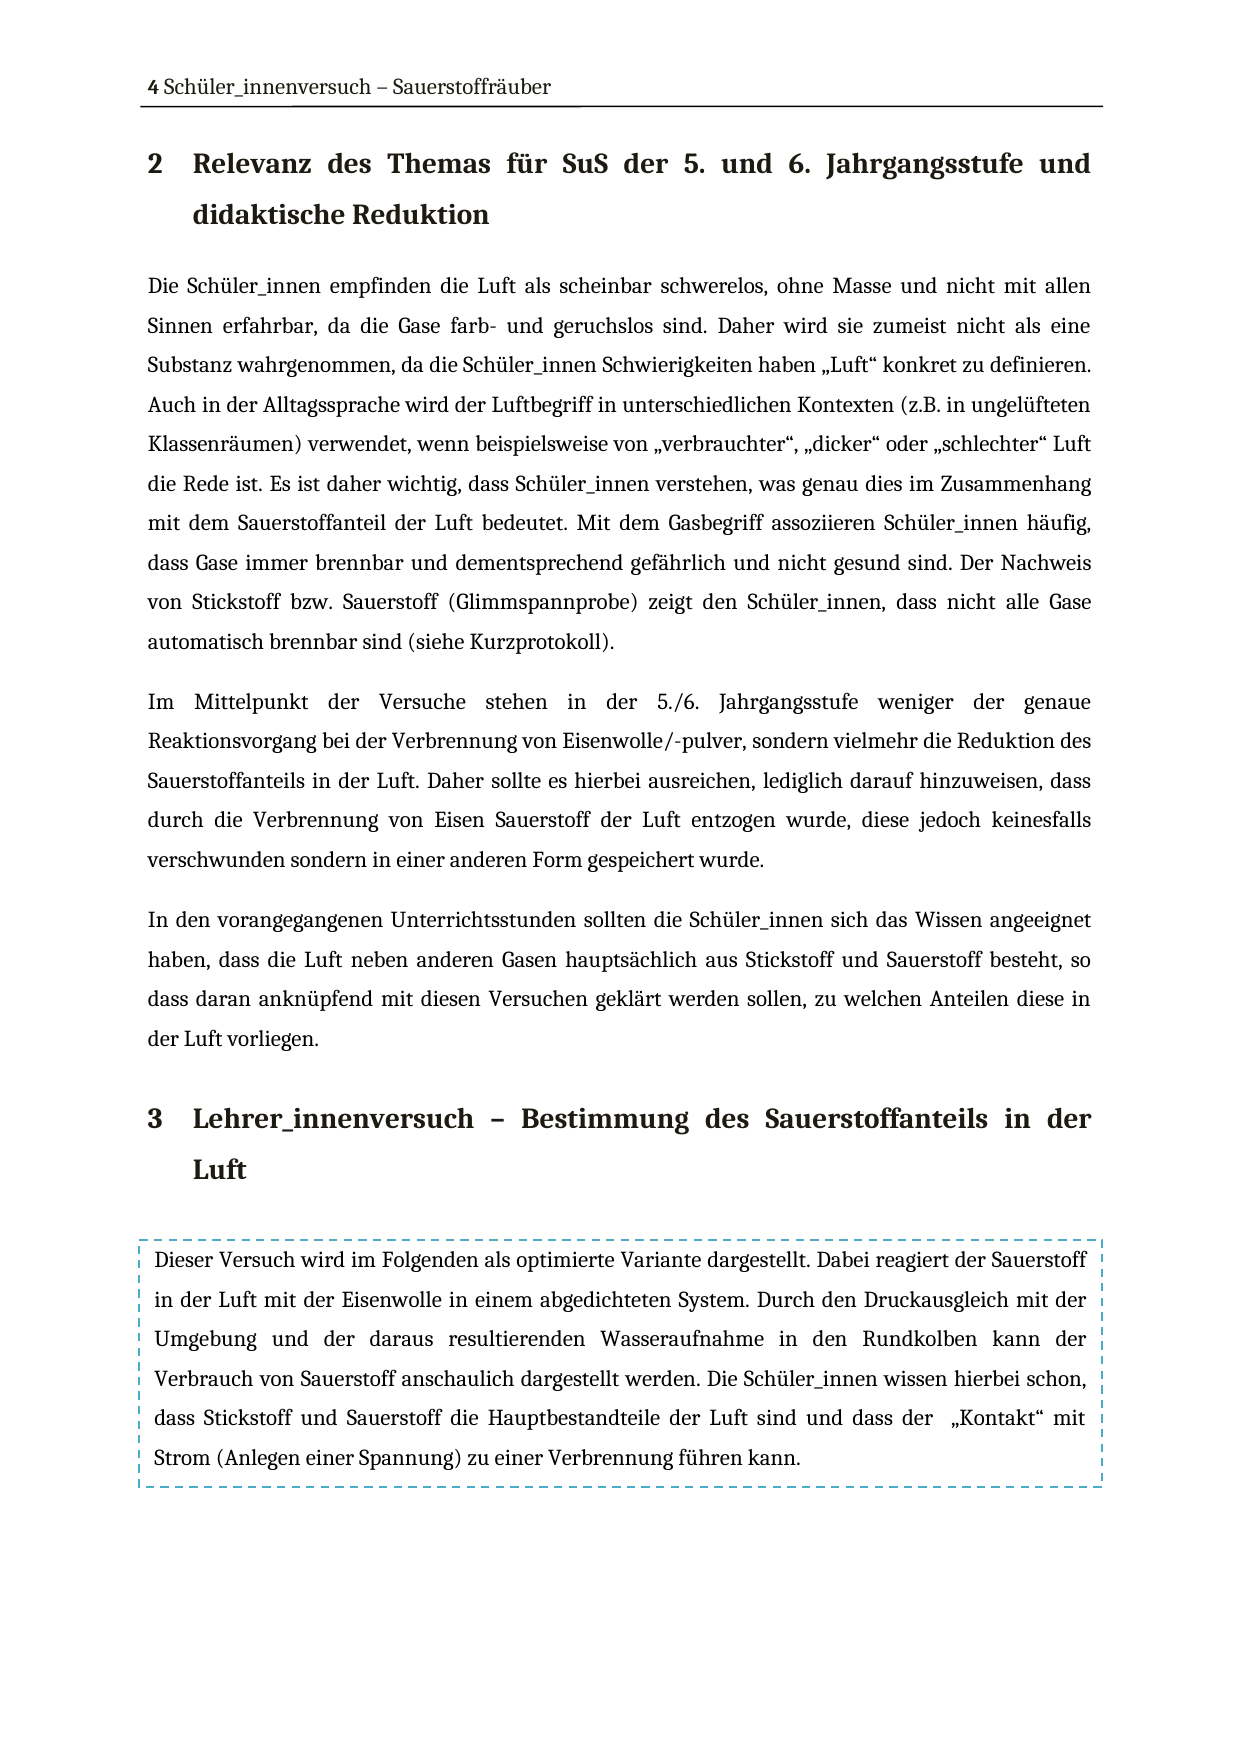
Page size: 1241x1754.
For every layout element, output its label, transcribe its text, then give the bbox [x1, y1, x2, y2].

subtitle Relevanz des Themas für SuS der 5. und 6. Jahrgangsstufe und didaktische Reduktion [148, 148, 1093, 231]
text Im Mittelpunkt der Versuche stehen in der 5./6. Jahrgangsstufe weniger der genaue Reaktionsvorgang bei der Verbrennung von Eisenwolle/-pulver, sondern vielmehr die Reduktion des Sauerstoffanteils in der Luft. Daher sollte es hierbei ausreichen, lediglich darauf hinzuweisen, dass durch die Verbrennung von Eisen Sauerstoff der Luft entzogen wurde, diese jedoch keinesfalls verschwunden sondern in einer anderen Form gespeichert wurde. [148, 689, 1093, 873]
text In den vorangegangenen Unterrichtsstunden sollten die Schüler_innen sich das Wissen angeeignet haben, dass die Luft neben anderen Gasen hauptsächlich aus Stickstoff und Sauerstoff besteht, so dass daran anknüpfend mit diesen Versuchen geklärt werden sollen, zu welchen Anteilen diese in der Luft vorliegen. [148, 907, 1093, 1052]
subtitle Lehrer_innenversuch – Bestimmung des Sauerstoffanteils in der Luft [148, 1102, 1093, 1186]
text Die Schüler_innen empfinden die Luft als scheinbar schwerelos, ohne Masse und nicht mit allen Sinnen erfahrbar, da die Gase farb- und geruchslos sind. Daher wird sie zumeist nicht als eine Substanz wahrgenommen, da die Schüler_innen Schwierigkeiten haben „Luft“ konkret zu definieren. Auch in der Alltagssprache wird der Luftbegriff in unterschiedlichen Kontexten (z.B. in ungelüfteten Klassenräumen) verwendet, wenn beispielsweise von „verbrauchter“, „dicker“ oder „schlechter“ Luft die Rede ist. Es ist daher wichtig, dass Schüler_innen verstehen, was genau dies im Zusammenhang mit dem Sauerstoffanteil der Luft bedeutet. Mit dem Gasbegriff assoziieren Schüler_innen häufig, dass Gase immer brennbar und dementsprechend gefährlich und nicht gesund sind. Der Nachweis von Stickstoff bzw. Sauerstoff (Glimmspannprobe) zeigt den Schüler_innen, dass nicht alle Gase automatisch brennbar sind (siehe Kurzprotokoll). [148, 273, 1093, 655]
